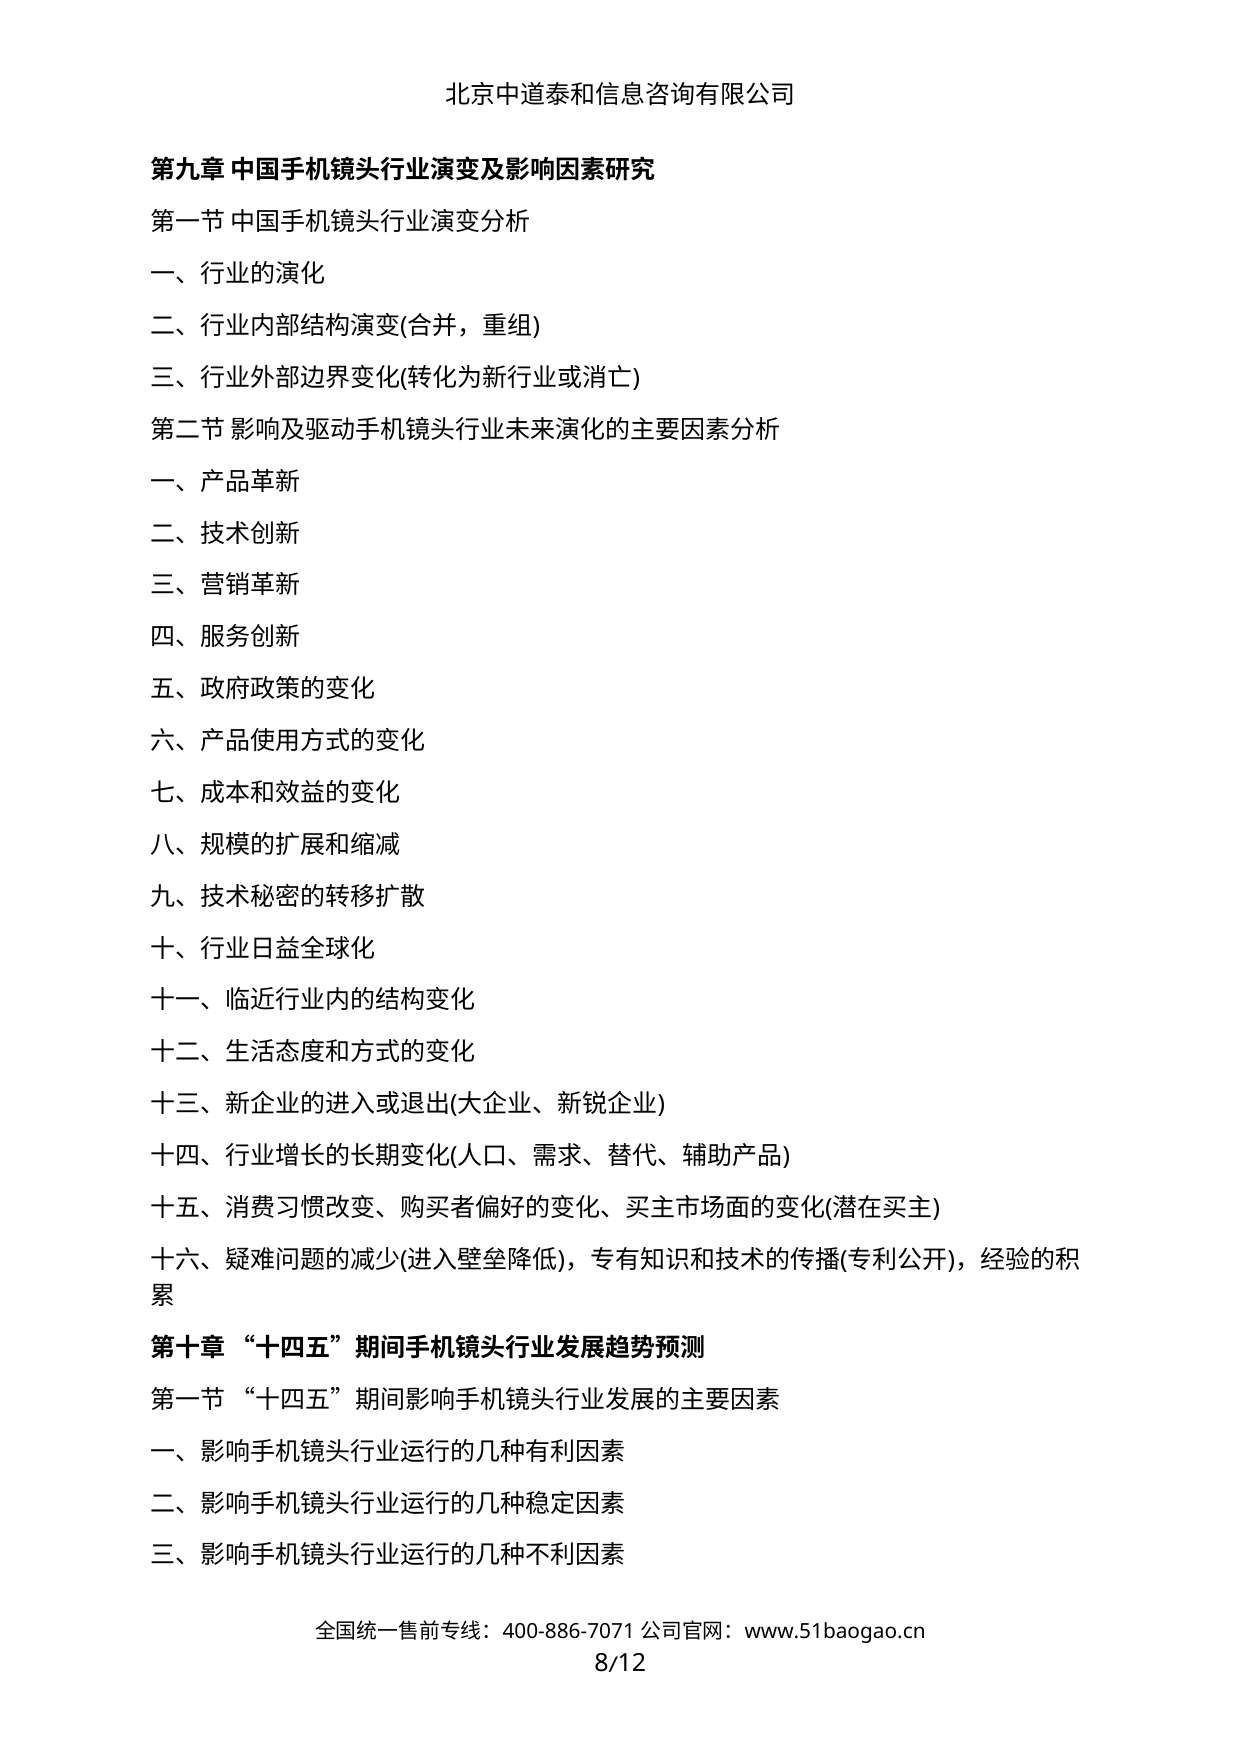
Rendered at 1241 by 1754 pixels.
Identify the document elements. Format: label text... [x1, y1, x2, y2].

text 十四、行业增长的长期变化(人口、需求、替代、辅助产品) [150, 1136, 1090, 1172]
text 六、产品使用方式的变化 [150, 721, 1090, 757]
text 十二、生活态度和方式的变化 [150, 1032, 1090, 1068]
text 九、技术秘密的转移扩散 [150, 876, 1090, 912]
text 二、行业内部结构演变(合并，重组) [150, 306, 1090, 342]
text 十五、消费习惯改变、购买者偏好的变化、买主市场面的变化(潜在买主) [150, 1187, 1090, 1224]
text 第二节 影响及驱动手机镜头行业未来演化的主要因素分析 [150, 409, 1090, 446]
text 三、营销革新 [150, 565, 1090, 601]
text 五、政府政策的变化 [150, 669, 1090, 705]
text 三、影响手机镜头行业运行的几种不利因素 [150, 1535, 1090, 1571]
text 第一节 “十四五”期间影响手机镜头行业发展的主要因素 [150, 1379, 1090, 1416]
text 十、行业日益全球化 [150, 928, 1090, 964]
text 二、影响手机镜头行业运行的几种稳定因素 [150, 1483, 1090, 1519]
text 二、技术创新 [150, 513, 1090, 549]
text 第九章 中国手机镜头行业演变及影响因素研究 [150, 150, 1090, 186]
text 七、成本和效益的变化 [150, 772, 1090, 809]
text 三、行业外部边界变化(转化为新行业或消亡) [150, 357, 1090, 394]
text 一、行业的演化 [150, 254, 1090, 290]
text 四、服务创新 [150, 617, 1090, 653]
text 八、规模的扩展和缩减 [150, 824, 1090, 861]
text 十三、新企业的进入或退出(大企业、新锐企业) [150, 1084, 1090, 1120]
text 一、影响手机镜头行业运行的几种有利因素 [150, 1431, 1090, 1467]
text 十六、疑难问题的减少(进入壁垒降低)，专有知识和技术的传播(专利公开)，经验的积累 [150, 1239, 1090, 1312]
text 第十章 “十四五”期间手机镜头行业发展趋势预测 [150, 1327, 1090, 1364]
text 一、产品革新 [150, 461, 1090, 497]
text 十一、临近行业内的结构变化 [150, 980, 1090, 1016]
text 第一节 中国手机镜头行业演变分析 [150, 202, 1090, 238]
